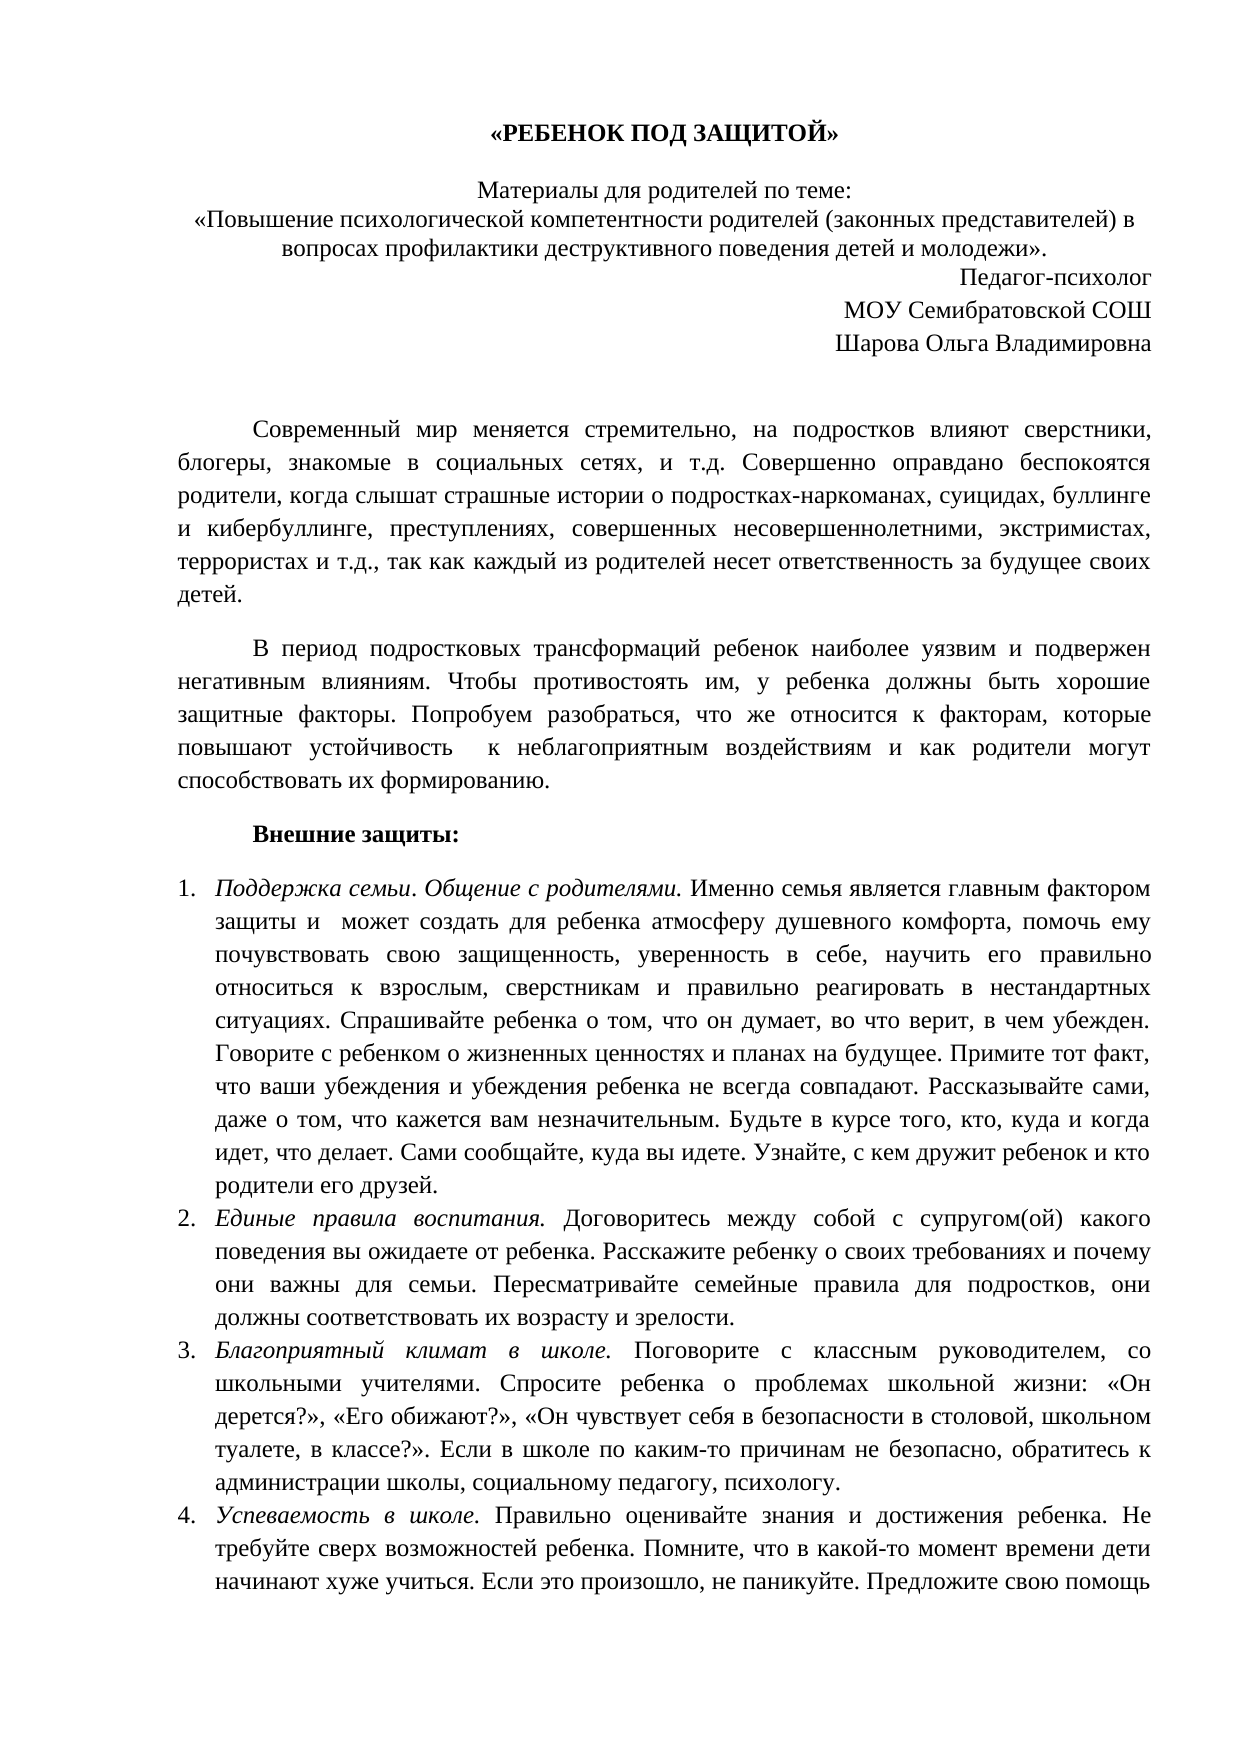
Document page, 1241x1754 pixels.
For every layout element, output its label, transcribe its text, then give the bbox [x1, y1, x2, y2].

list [177, 1500, 1152, 1595]
text «РЕБЕНОК ПОД ЗАЩИТОЙ» [177, 118, 1152, 147]
text Шарова Ольга Владимировна [177, 328, 1152, 357]
text МОУ Семибратовской СОШ [177, 295, 1152, 324]
text Современный мир меняется стремительно, на подростков влияют сверстники, блогеры, знакомые в социальных сетях, и т.д. Совершенно оправдано беспокоятся родители, когда слышат страшные истории о подростках-наркоманах, суицидах, буллинге и кибербуллинге, преступлениях, совершенных несовершеннолетними, экстримистах, террористах и т.д., так как каждый из родителей несет ответственность за будущее своих детей. [177, 414, 1152, 608]
text В период подростковых трансформаций ребенок наиболее уязвим и подвержен негативным влияниям. Чтобы противостоять им, у ребенка должны быть хорошие защитные факторы. Попробуем разобраться, что же относится к факторам, которые повышают устойчивость к неблагоприятным воздействиям и как родители могут способствовать их формированию. [177, 633, 1152, 794]
text Внешние защиты: [177, 819, 1152, 848]
list Благоприятный климат в школе. Поговорите с классным руководителем, со школьными учителями. Спросите ребенка о проблемах школьной жизни: «Он дерется?», «Его обижают?», «Он чувствует себя в безопасности в столовой, школьном туалете, в классе?». Если в школе по каким-то причинам не безопасно, обратитесь к администрации школы, социальному педагогу, психологу. [177, 1335, 1152, 1496]
text Педагог-психолог [177, 262, 1152, 291]
list Поддержка семьи. Общение с родителями. Именно семья является главным фактором защиты и может создать для ребенка атмосферу душевного комфорта, помочь ему почувствовать свою защищенность, уверенность в себе, научить его правильно относиться к взрослым, сверстникам и правильно реагировать в нестандартных ситуациях. Спрашивайте ребенка о том, что он думает, во что верит, в чем убежден. Говорите с ребенком о жизненных ценностях и планах на будущее. Примите тот факт, что ваши убеждения и убеждения ребенка не всегда совпадают. Рассказывайте сами, даже о том, что кажется вам незначительным. Будьте в курсе того, кто, куда и когда идет, что делает. Сами сообщайте, куда вы идете. Узнайте, с кем дружит ребенок и кто родители его друзей. [177, 873, 1152, 1199]
text «Повышение психологической компетентности родителей (законных представителей) в вопросах профилактики деструктивного поведения детей и молодежи». [177, 204, 1152, 262]
list Единые правила воспитания. Договоритесь между собой с супругом(ой) какого поведения вы ожидаете от ребенка. Расскажите ребенку о своих требованиях и почему они важны для семьи. Пересматривайте семейные правила для подростков, они должны соответствовать их возрасту и зрелости. [177, 1203, 1152, 1331]
text Материалы для родителей по теме: [177, 176, 1152, 204]
